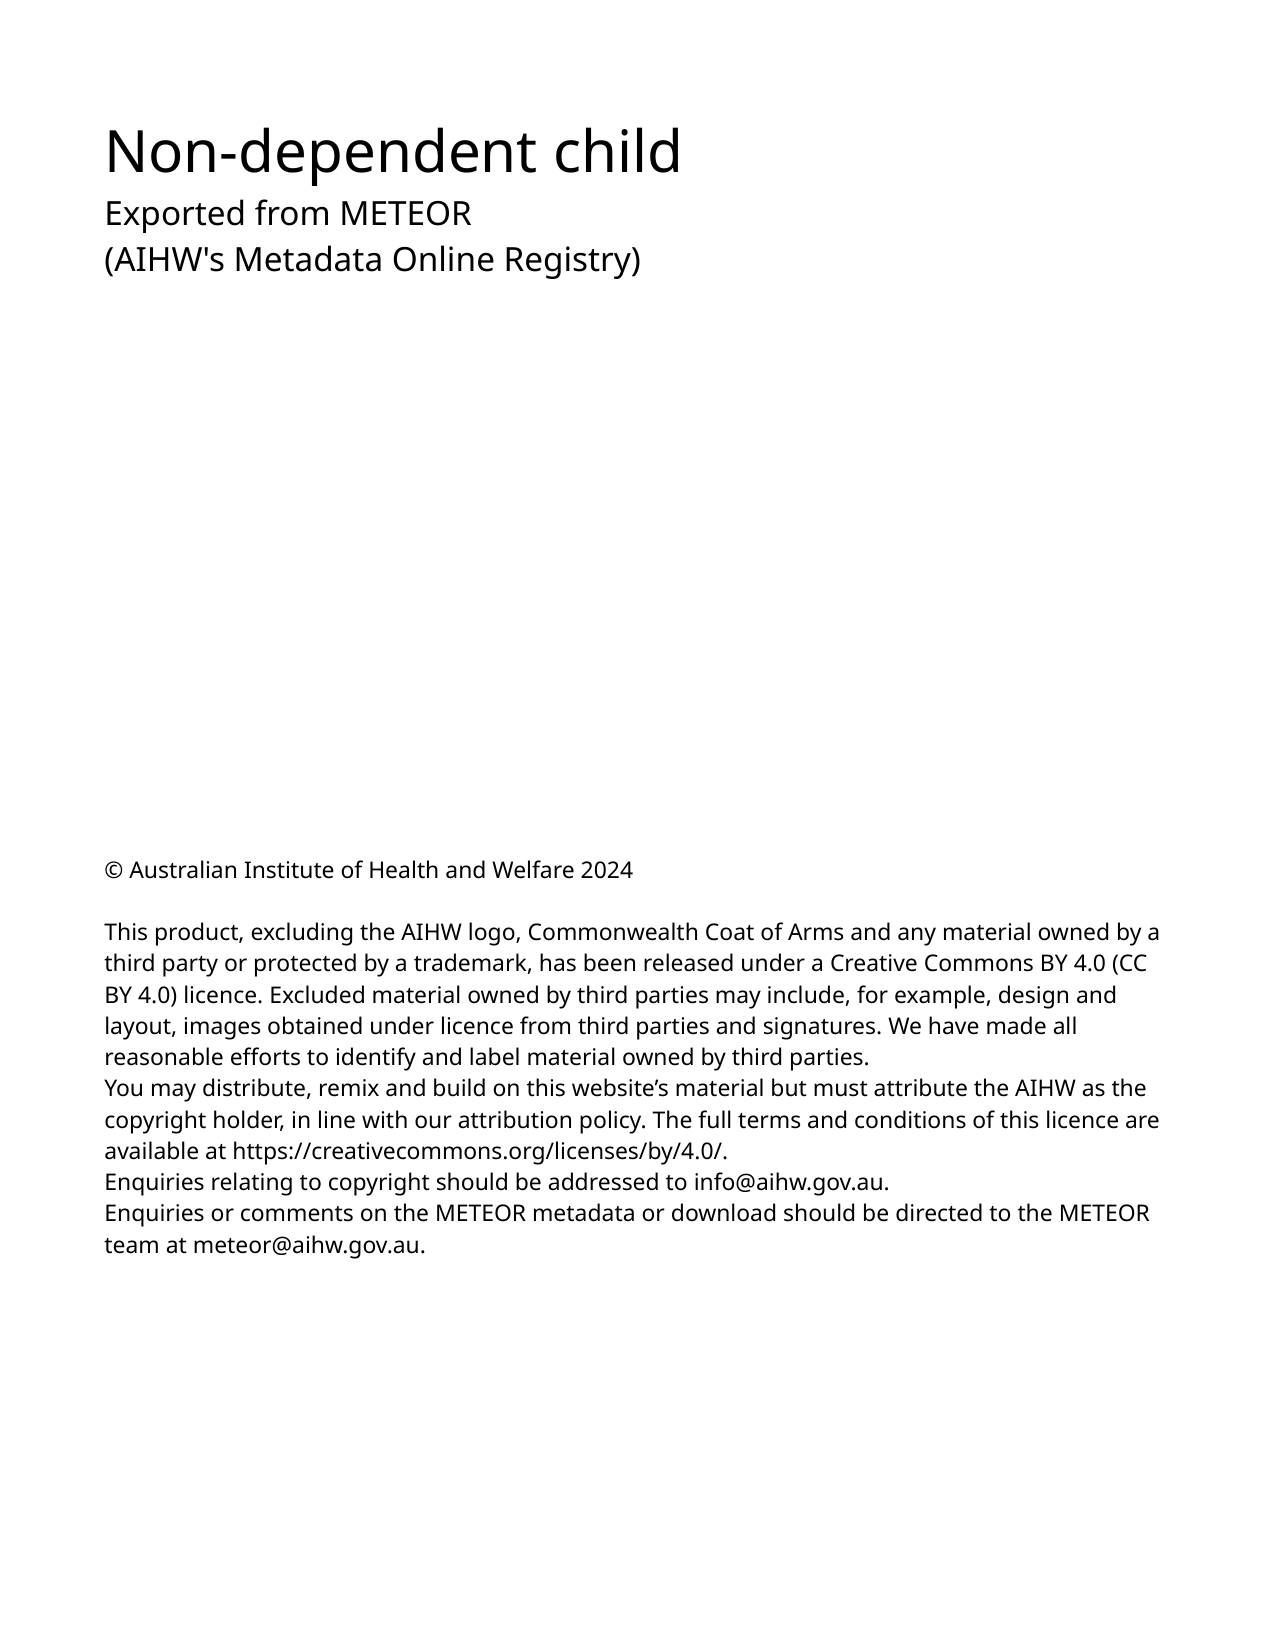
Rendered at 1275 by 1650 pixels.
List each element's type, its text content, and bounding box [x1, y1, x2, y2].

text You may distribute, remix and build on this website’s material but must attribute the AIHW as the copyright holder, in line with our attribution policy. The full terms and conditions of this licence are available at https://creativecommons.org/licenses/by/4.0/. [104, 1072, 1171, 1166]
text Enquiries or comments on the METEOR metadata or download should be directed to the METEOR team at meteor@aihw.gov.au. [104, 1197, 1171, 1260]
text This product, excluding the AIHW logo, Commonwealth Coat of Arms and any material owned by a third party or protected by a trademark, has been released under a Creative Commons BY 4.0 (CC BY 4.0) licence. Excluded material owned by third parties may include, for example, design and layout, images obtained under licence from third parties and signatures. We have made all reasonable efforts to identify and label material owned by third parties. [104, 916, 1171, 1072]
subtitle Exported from METEOR [104, 190, 1171, 235]
subtitle (AIHW's Metadata Online Registry) [104, 235, 1171, 281]
text © Australian Institute of Health and Welfare 2024 [104, 854, 1171, 885]
title Non-dependent child [104, 110, 1171, 190]
text Enquiries relating to copyright should be addressed to info@aihw.gov.au. [104, 1166, 1171, 1197]
